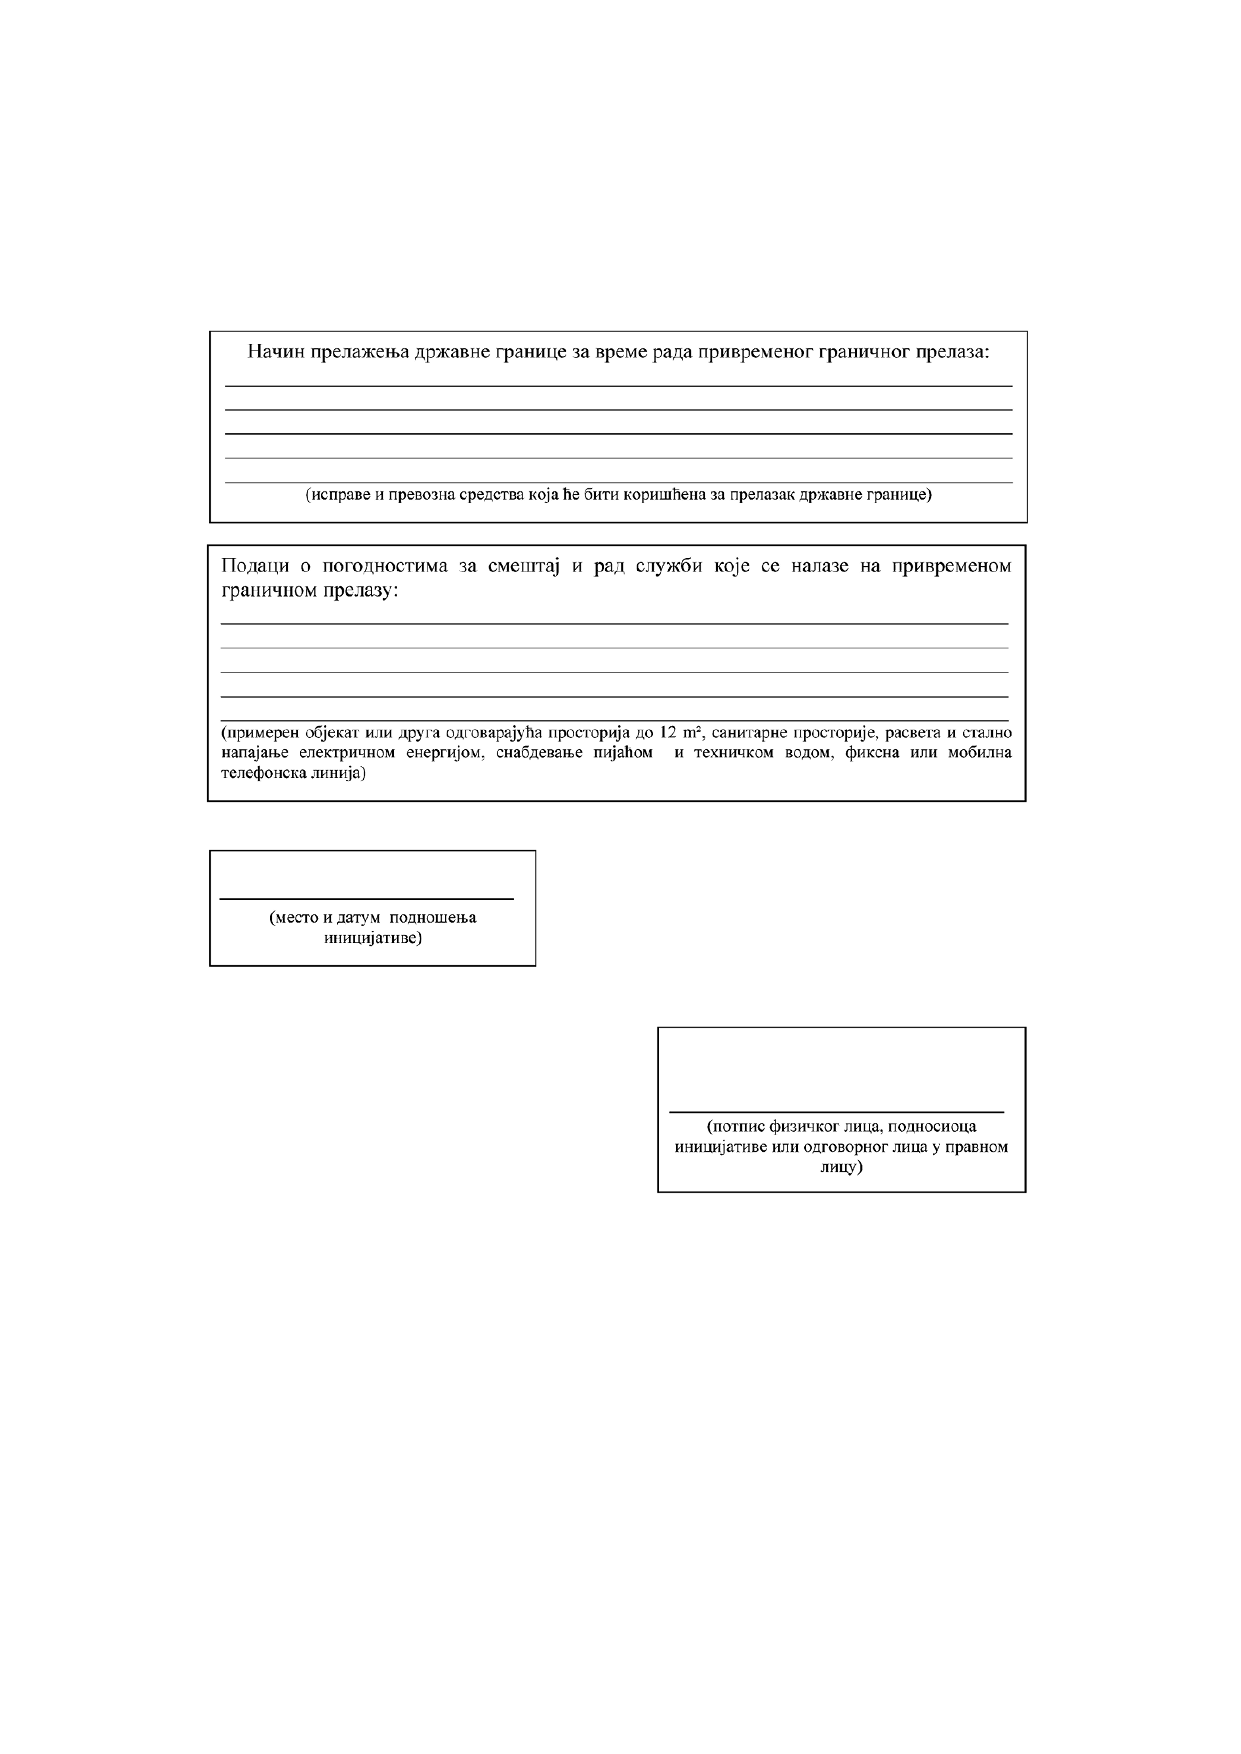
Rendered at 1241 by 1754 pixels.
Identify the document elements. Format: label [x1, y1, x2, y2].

picture [150, 105, 1091, 1425]
